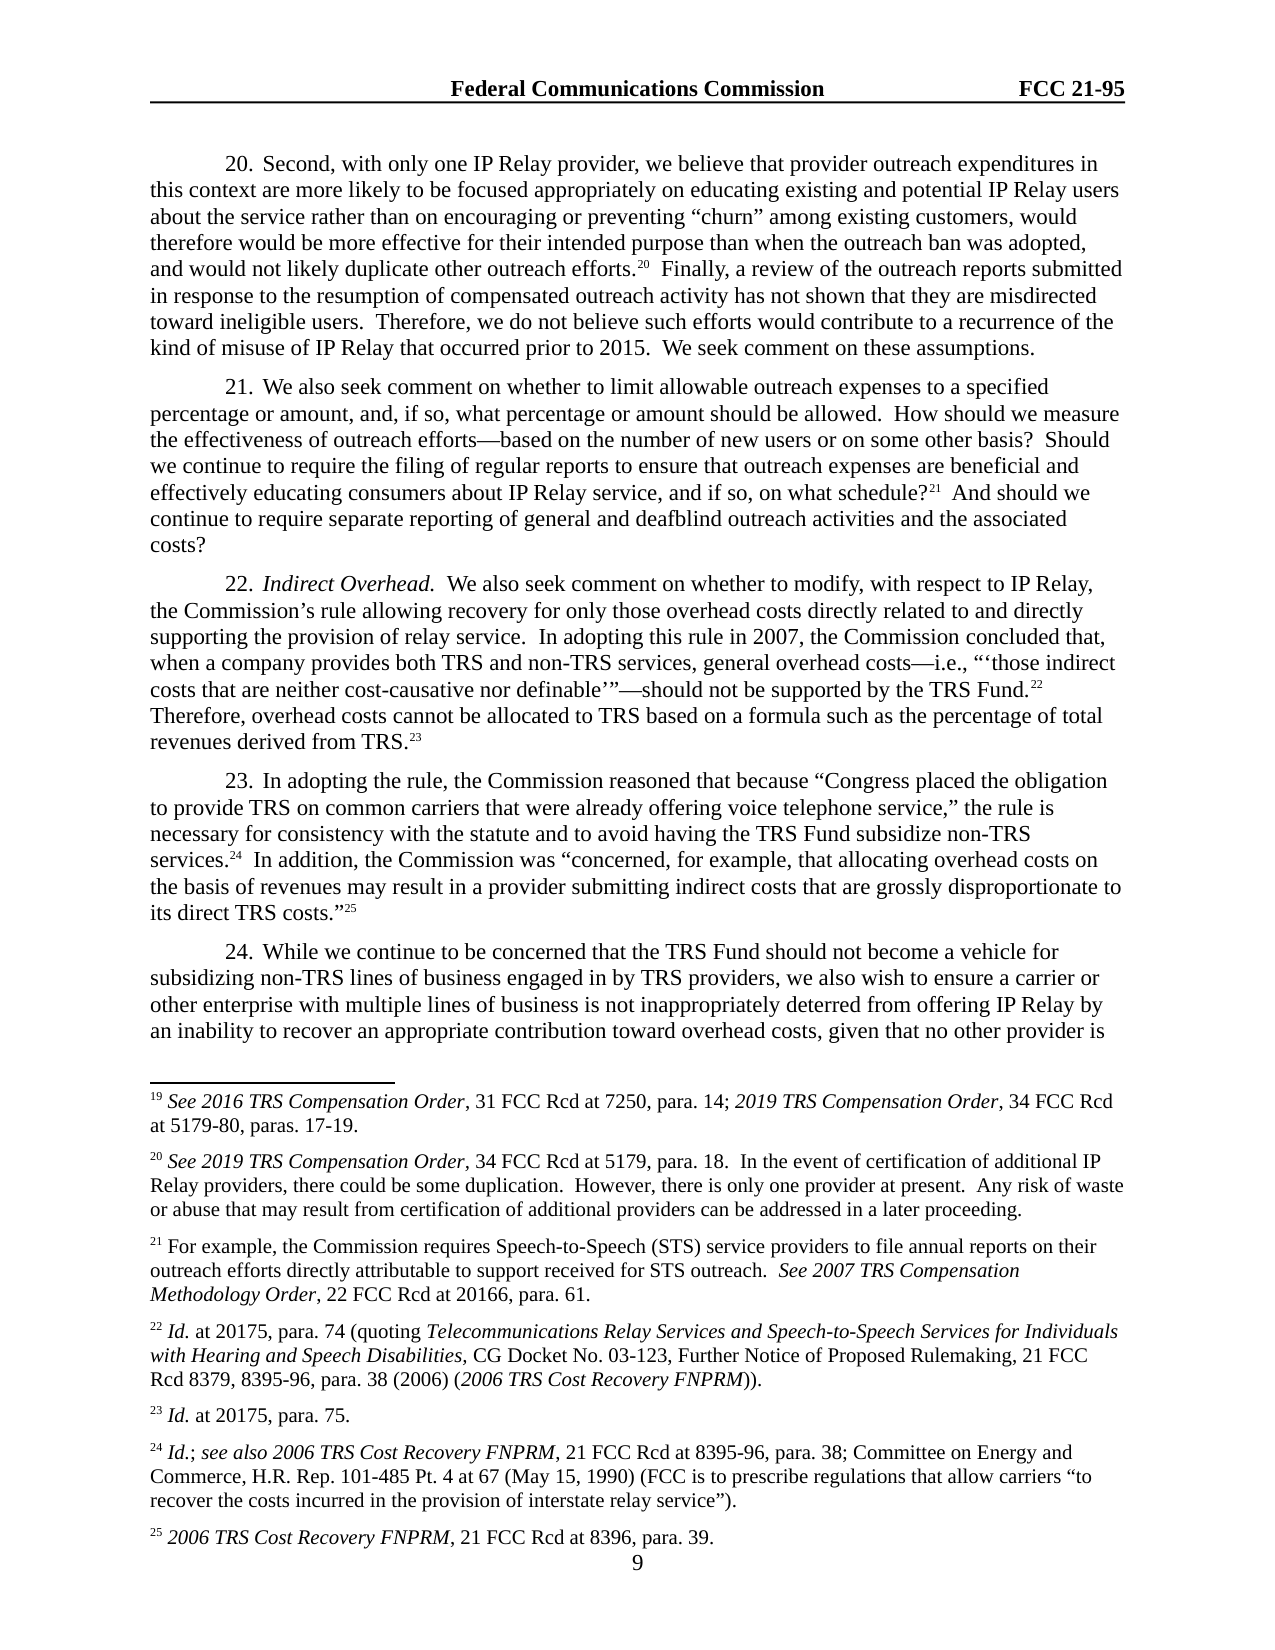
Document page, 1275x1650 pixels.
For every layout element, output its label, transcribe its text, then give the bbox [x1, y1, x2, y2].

text In adopting the rule, the Commission reasoned that because “Congress placed the obligation to provide TRS on common carriers that were already offering voice telephone service,” the rule is necessary for consistency with the statute and to avoid having the TRS Fund subsidize non-TRS services. In addition, the Commission was “concerned, for example, that allocating overhead costs on the basis of revenues may result in a provider submitting indirect costs that are grossly disproportionate to its direct TRS costs.” [150, 767, 1125, 925]
text We also seek comment on whether to limit allowable outreach expenses to a specified percentage or amount, and, if so, what percentage or amount should be allowed. How should we measure the effectiveness of outreach efforts—based on the number of new users or on some other basis? Should we continue to require the filing of regular reports to ensure that outreach expenses are beneficial and effectively educating consumers about IP Relay service, and if so, on what schedule? And should we continue to require separate reporting of general and deafblind outreach activities and the associated costs? [150, 373, 1125, 558]
text While we continue to be concerned that the TRS Fund should not become a vehicle for subsidizing non-TRS lines of business engaged in by TRS providers, we also wish to ensure a carrier or other enterprise with multiple lines of business is not inappropriately deterred from offering IP Relay by an inability to recover an appropriate contribution toward overhead costs, given that no other provider is currently certified and no party has recently applied to offer the service. Therefore, we seek comment on the continuing need for this rule in the IP Relay context. First, is the current rule effectively mandated by section 225, as the Commission previously suggested? Or, given that only some current providers of TRS are common carriers, does the Commission have more flexibility in determining what costs are reasonable? [150, 938, 1125, 1043]
text Indirect Overhead. We also seek comment on whether to modify, with respect to IP Relay, the Commission’s rule allowing recovery for only those overhead costs directly related to and directly supporting the provision of relay service. In adopting this rule in 2007, the Commission concluded that, when a company provides both TRS and non-TRS services, general overhead costs—i.e., “‘those indirect costs that are neither cost-causative nor definable’”—should not be supported by the TRS Fund. Therefore, overhead costs cannot be allocated to TRS based on a formula such as the percentage of total revenues derived from TRS. [150, 570, 1125, 755]
text Second, with only one IP Relay provider, we believe that provider outreach expenditures in this context are more likely to be focused appropriately on educating existing and potential IP Relay users about the service rather than on encouraging or preventing “churn” among existing customers, would therefore would be more effective for their intended purpose than when the outreach ban was adopted, and would not likely duplicate other outreach efforts. Finally, a review of the outreach reports submitted in response to the resumption of compensated outreach activity has not shown that they are misdirected toward ineligible users. Therefore, we do not believe such efforts would contribute to a recurrence of the kind of misuse of IP Relay that occurred prior to 2015. We seek comment on these assumptions. [150, 150, 1125, 361]
